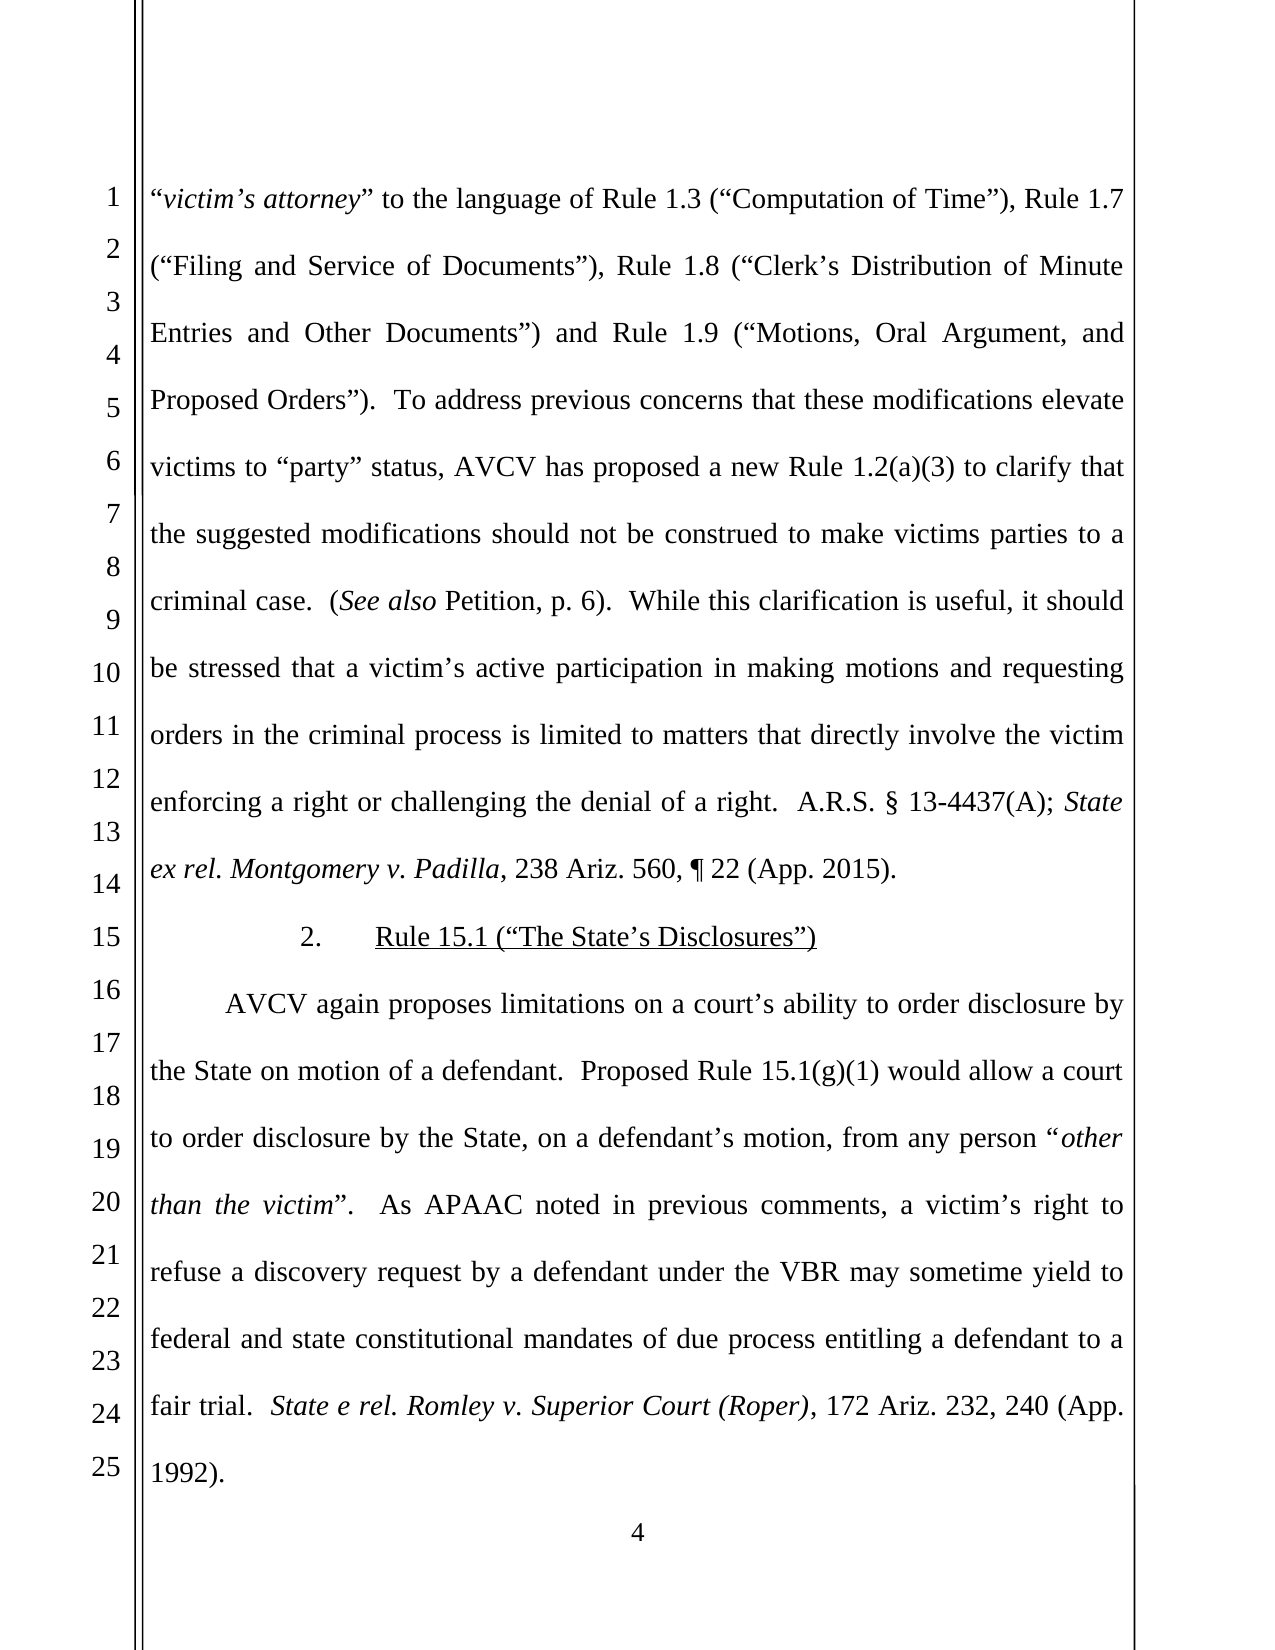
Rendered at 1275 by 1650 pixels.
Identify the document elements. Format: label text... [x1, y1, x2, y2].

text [150, 181, 1125, 885]
text AVCV again proposes limitations on a court’s ability to order disclosure by the State on motion of a defendant. Proposed Rule 15.1(g)(1) would allow a court to order disclosure by the State, on a defendant’s motion, from any person “other than the victim”. As APAAC noted in previous comments, a victim’s right to refuse a discovery request by a defendant under the VBR may sometime yield to federal and state constitutional mandates of due process entitling a defendant to a fair trial. State e rel. Romley v. Superior Court (Roper), 172 Ariz. 232, 240 (App. 1992). [150, 986, 1125, 1489]
text 2. Rule 15.1 (“The State’s Disclosures”) [150, 919, 1125, 952]
